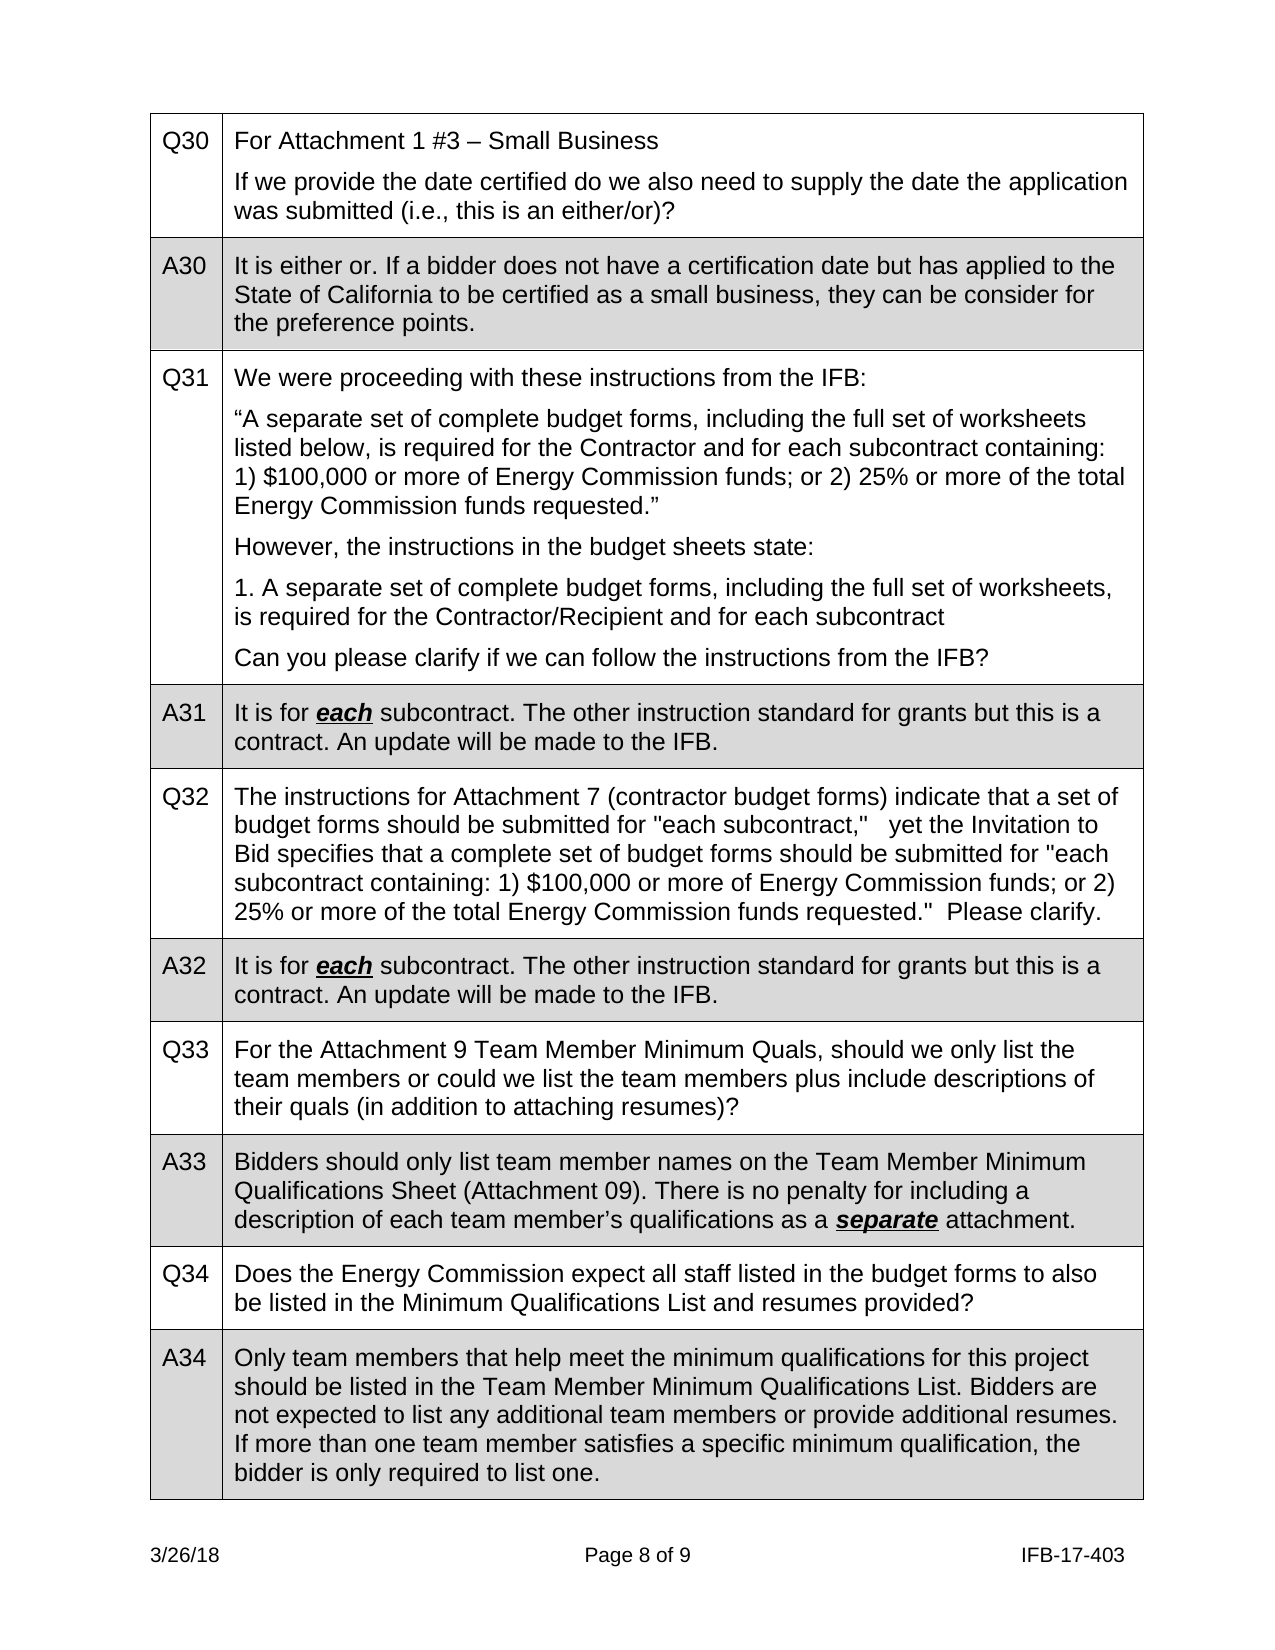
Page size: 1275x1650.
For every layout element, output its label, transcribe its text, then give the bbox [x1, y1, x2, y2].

table_cell A32 [151, 939, 222, 1021]
table_cell A34 [151, 1330, 222, 1499]
table_cell A30 [151, 238, 222, 349]
table_cell A31 [151, 685, 222, 768]
table_cell Does the Energy Commission expect all staff listed in the budget forms to also be listed in the Minimum Qualifications List and resumes provided? [223, 1247, 1143, 1329]
table_cell The instructions for Attachment 7 (contractor budget forms) indicate that a set of budget forms should be submitted for "each subcontract," yet the Invitation to Bid specifies that a complete set of budget forms should be submitted for "each subcontract containing: 1) $100,000 or more of Energy Commission funds; or 2) 25% or more of the total Energy Commission funds requested." Please clarify. [223, 769, 1143, 938]
table_cell Q31 [151, 351, 222, 684]
table_cell It is for each subcontract. The other instruction standard for grants but this is a contract. An update will be made to the IFB. [223, 939, 1143, 1021]
table_cell Bidders should only list team member names on the Team Member Minimum Qualifications Sheet (Attachment 09). There is no penalty for including a description of each team member’s qualifications as a separate attachment. [223, 1135, 1143, 1246]
table_cell Only team members that help meet the minimum qualifications for this project should be listed in the Team Member Minimum Qualifications List. Bidders are not expected to list any additional team members or provide additional resumes. If more than one team member satisfies a specific minimum qualification, the bidder is only required to list one. [223, 1330, 1143, 1499]
table_cell Q32 [151, 769, 222, 938]
table_cell Q34 [151, 1247, 222, 1329]
table_cell For Attachment 1 #3 – Small Business If we provide the date certified do we also need to supply the date the application was submitted (i.e., this is an either/or)? [223, 114, 1143, 237]
table_cell We were proceeding with these instructions from the IFB: “A separate set of complete budget forms, including the full set of worksheets listed below, is required for the Contractor and for each subcontract containing: 1) $100,000 or more of Energy Commission funds; or 2) 25% or more of the total Energy Commission funds requested.” However, the instructions in the budget sheets state: 1. A separate set of complete budget forms, including the full set of worksheets, is required for the Contractor/Recipient and for each subcontract Can you please clarify if we can follow the instructions from the IFB? [223, 351, 1143, 684]
table_cell Q33 [151, 1022, 222, 1133]
table_cell It is either or. If a bidder does not have a certification date but has applied to the State of California to be certified as a small business, they can be consider for the preference points. [223, 238, 1143, 349]
table_cell Q30 [151, 114, 222, 237]
table_cell For the Attachment 9 Team Member Minimum Quals, should we only list the team members or could we list the team members plus include descriptions of their quals (in addition to attaching resumes)? [223, 1022, 1143, 1133]
table_cell It is for each subcontract. The other instruction standard for grants but this is a contract. An update will be made to the IFB. [223, 685, 1143, 768]
table_cell A33 [151, 1135, 222, 1246]
